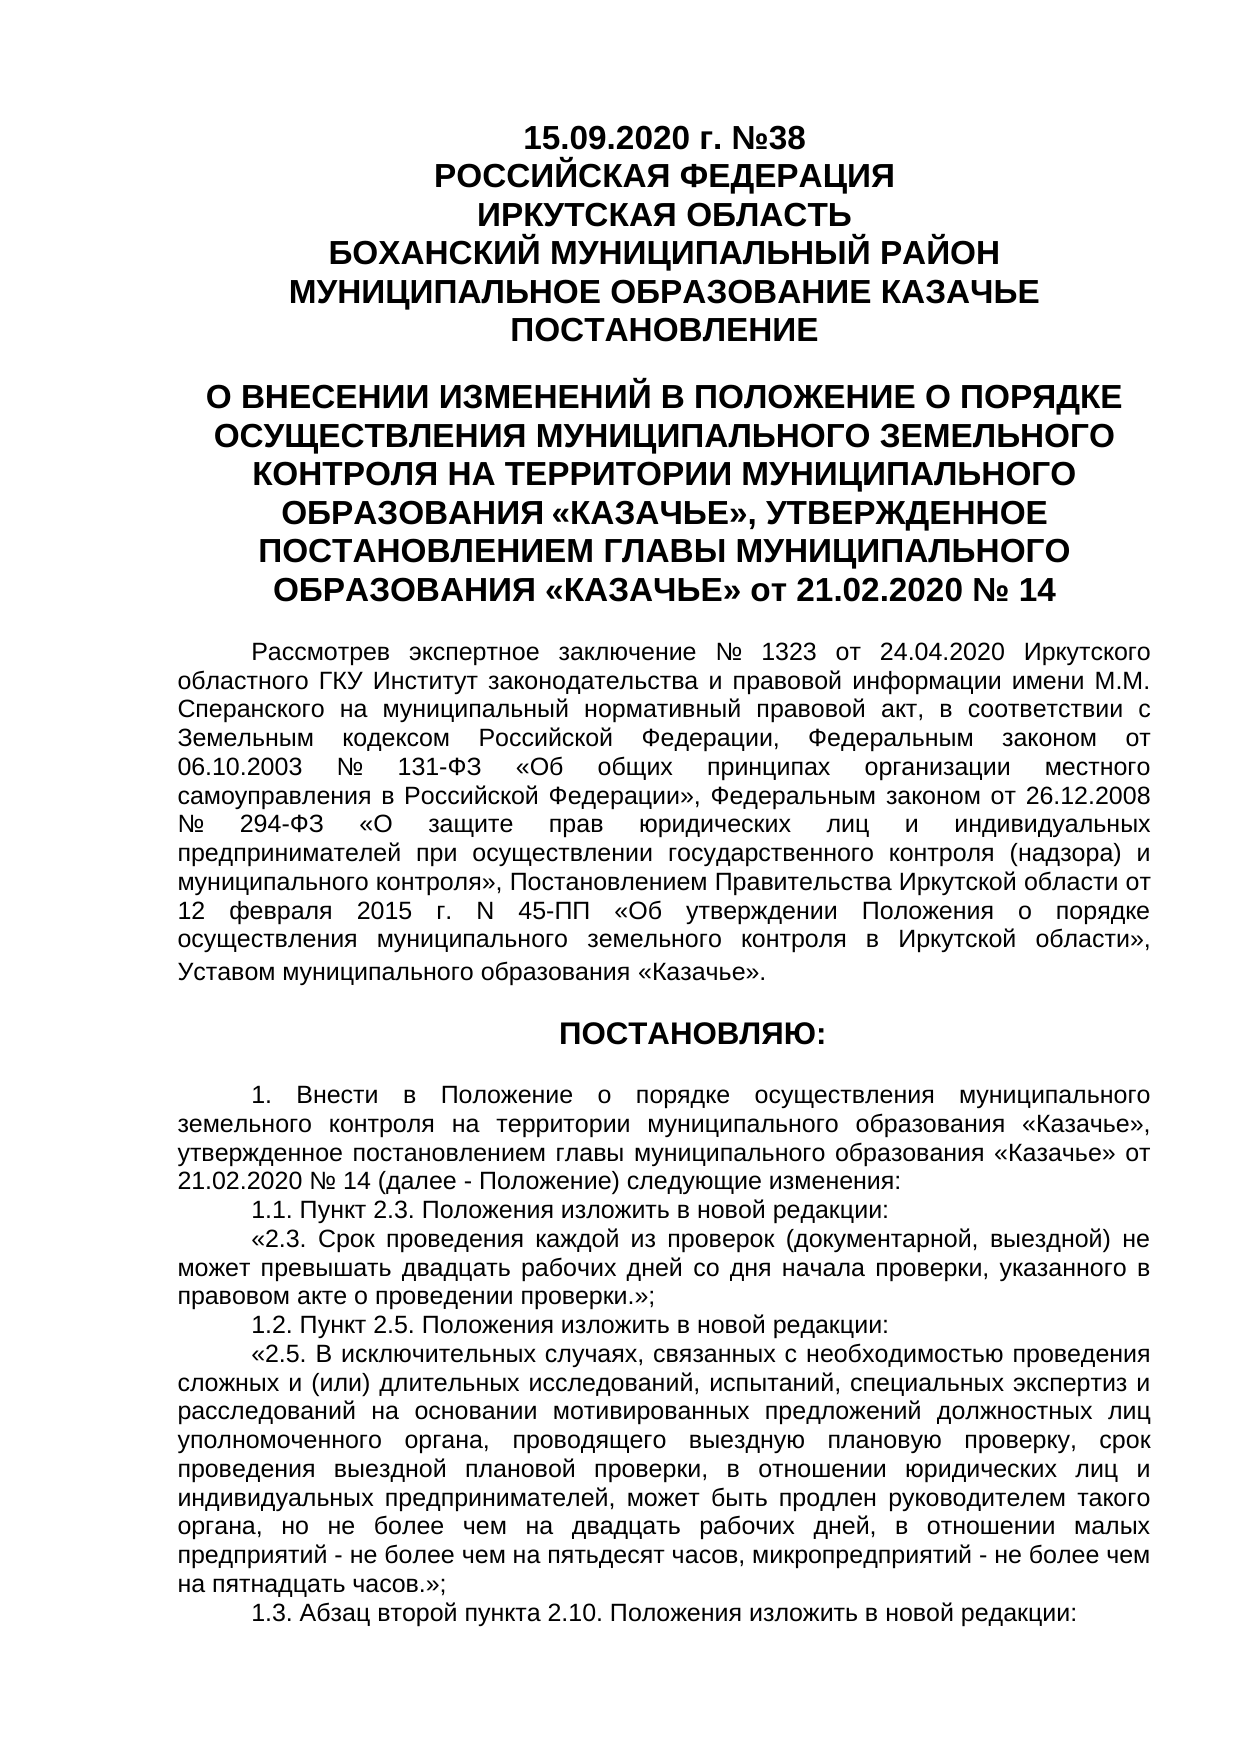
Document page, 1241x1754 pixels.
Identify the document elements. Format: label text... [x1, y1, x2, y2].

text ПОСТАНОВЛЯЮ: [177, 1015, 1152, 1051]
text 1. Внести в Положение о порядке осуществления муниципального земельного контроля на территории муниципального образования «Казачье», утвержденное постановлением главы муниципального образования «Казачье» от 21.02.2020 № 14 (далее - Положение) следующие изменения: [177, 1080, 1152, 1195]
text ПОСТАНОВЛЕНИЕ [177, 310, 1152, 349]
text Рассмотрев экспертное заключение № 1323 от 24.04.2020 Иркутского областного ГКУ Институт законодательства и правовой информации имени М.М. Сперанского на муниципальный нормативный правовой акт, в соответствии с Земельным кодексом Российской Федерации, Федеральным законом от 06.10.2003 № 131-ФЗ «Об общих принципах организации местного самоуправления в Российской Федерации», Федеральным законом от 26.12.2008 № 294-ФЗ «О защите прав юридических лиц и индивидуальных предпринимателей при осуществлении государственного контроля (надзора) и муниципального контроля», Постановлением Правительства Иркутской области от 12 февраля 2015 г. N 45-ПП «Об утверждении Положения о порядке осуществления муниципального земельного контроля в Иркутской области», Уставом муниципального образования «Казачье». [177, 637, 1152, 987]
text 1.1. Пункт 2.3. Положения изложить в новой редакции: [177, 1195, 1152, 1224]
text ИРКУТСКАЯ ОБЛАСТЬ [177, 195, 1152, 233]
text О ВНЕСЕНИИ ИЗМЕНЕНИЙ В ПОЛОЖЕНИЕ О ПОРЯДКЕ ОСУЩЕСТВЛЕНИЯ МУНИЦИПАЛЬНОГО ЗЕМЕЛЬНОГО КОНТРОЛЯ НА ТЕРРИТОРИИ МУНИЦИПАЛЬНОГО ОБРАЗОВАНИЯ «КАЗАЧЬЕ», УТВЕРЖДЕННОЕ ПОСТАНОВЛЕНИЕМ ГЛАВЫ МУНИЦИПАЛЬНОГО ОБРАЗОВАНИЯ «КАЗАЧЬЕ» от 21.02.2020 № 14 [177, 377, 1152, 608]
text МУНИЦИПАЛЬНОЕ ОБРАЗОВАНИЕ КАЗАЧЬЕ [177, 272, 1152, 310]
text 1.3. Абзац второй пункта 2.10. Положения изложить в новой редакции: [177, 1598, 1152, 1626]
text «2.3. Срок проведения каждой из проверок (документарной, выездной) не может превышать двадцать рабочих дней со дня начала проверки, указанного в правовом акте о проведении проверки.»; [177, 1224, 1152, 1310]
text 15.09.2020 г. №38 [177, 118, 1152, 157]
text БОХАНСКИЙ МУНИЦИПАЛЬНЫЙ РАЙОН [177, 233, 1152, 272]
text РОССИЙСКАЯ ФЕДЕРАЦИЯ [177, 157, 1152, 195]
text 1.2. Пункт 2.5. Положения изложить в новой редакции: [177, 1310, 1152, 1339]
text «2.5. В исключительных случаях, связанных с необходимостью проведения сложных и (или) длительных исследований, испытаний, специальных экспертиз и расследований на основании мотивированных предложений должностных лиц уполномоченного органа, проводящего выездную плановую проверку, срок проведения выездной плановой проверки, в отношении юридических лиц и индивидуальных предпринимателей, может быть продлен руководителем такого органа, но не более чем на двадцать рабочих дней, в отношении малых предприятий - не более чем на пятьдесят часов, микропредприятий - не более чем на пятнадцать часов.»; [177, 1339, 1152, 1598]
